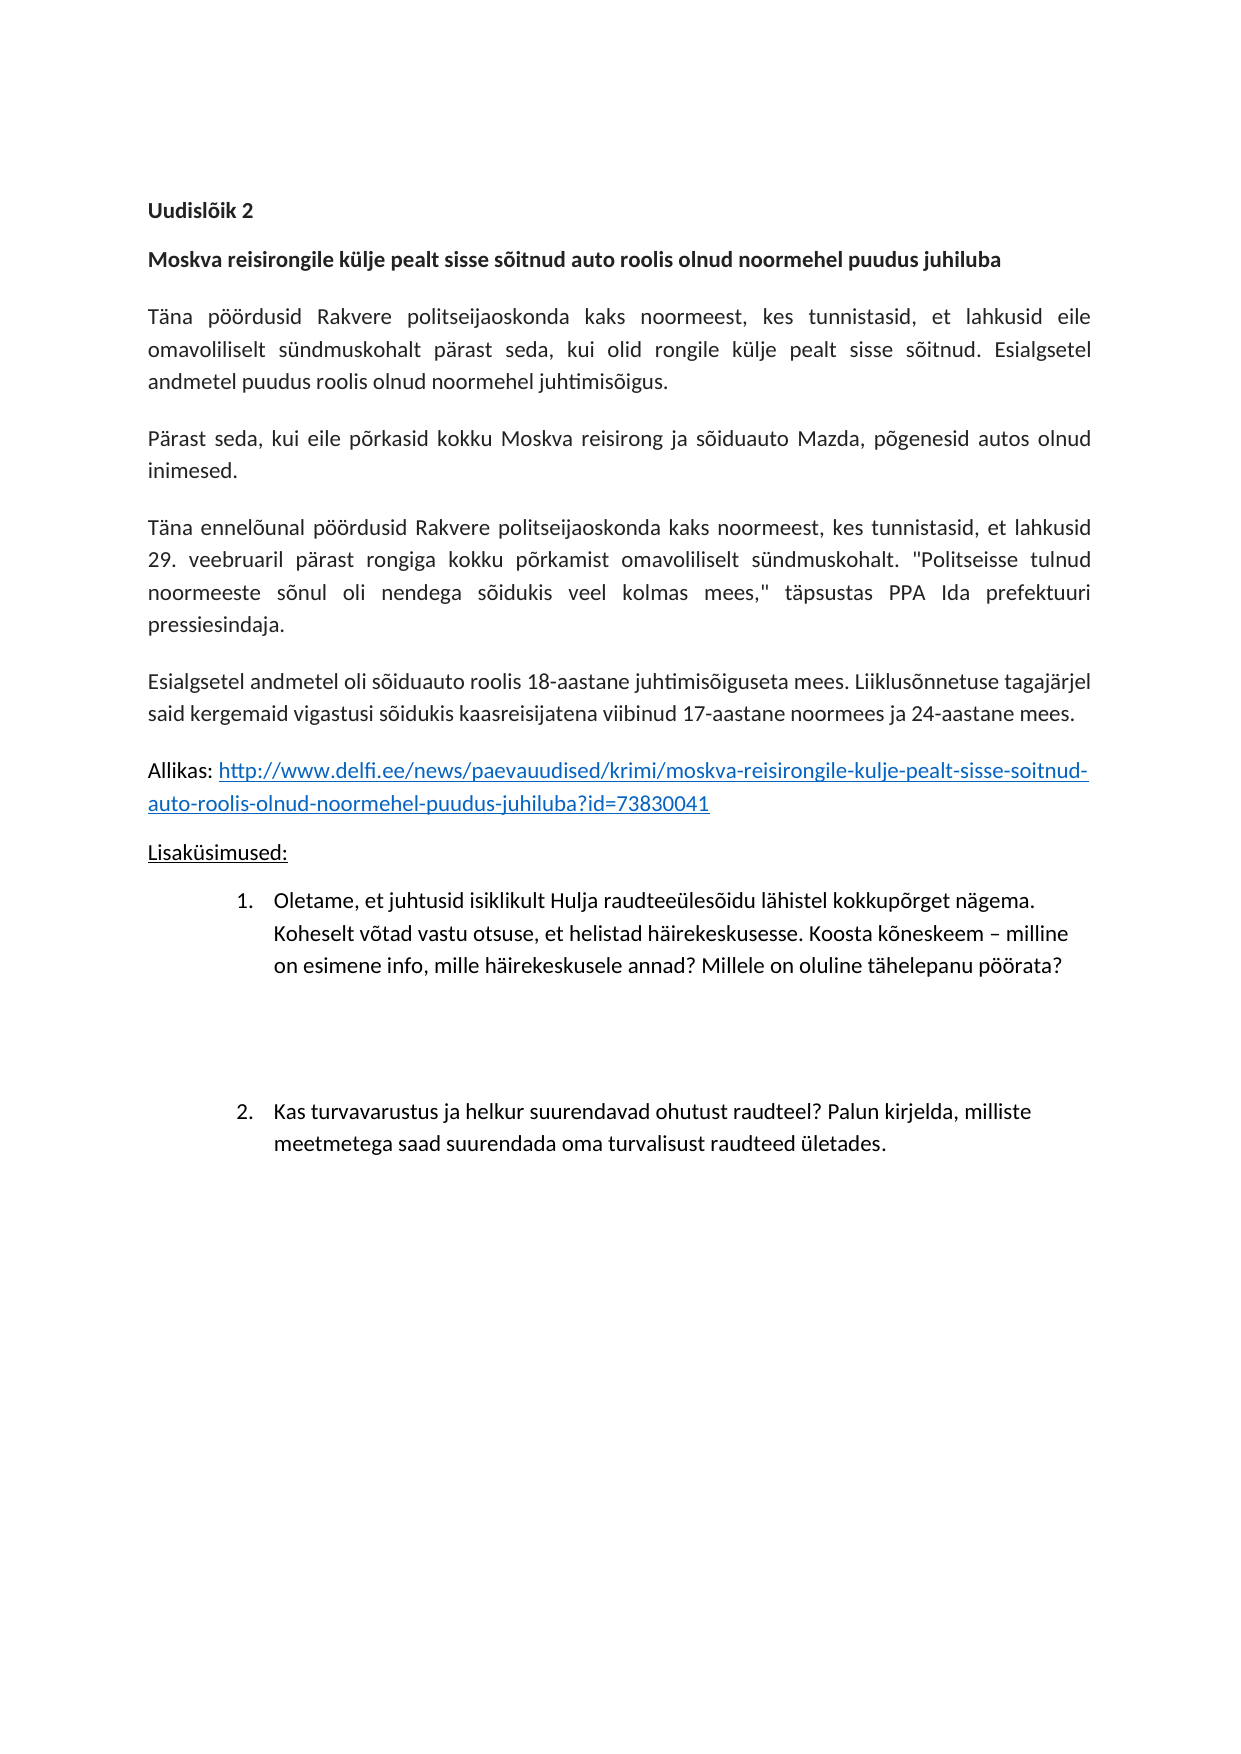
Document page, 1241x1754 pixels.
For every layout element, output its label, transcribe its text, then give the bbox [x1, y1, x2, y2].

text Allikas: http://www.delfi.ee/news/paevauudised/krimi/moskva-reisirongile-kulje-pealt-sisse-soitnud-auto-roolis-olnud-noormehel-puudus-juhiluba?id=73830041 [148, 757, 1093, 817]
text Lisaküsimused: [148, 838, 1093, 866]
text Täna pöördusid Rakvere politseijaoskonda kaks noormeest, kes tunnistasid, et lahkusid eile omavoliliselt sündmuskohalt pärast seda, kui olid rongile külje pealt sisse sõitnud. Esialgsetel andmetel puudus roolis olnud noormehel juhtimisõigus. [148, 302, 1093, 395]
text Täna ennelõunal pöördusid Rakvere politseijaoskonda kaks noormeest, kes tunnistasid, et lahkusid 29. veebruaril pärast rongiga kokku põrkamist omavoliliselt sündmuskohalt. "Politseisse tulnud noormeeste sõnul oli nendega sõidukis veel kolmas mees," täpsustas PPA Ida prefektuuri pressiesindaja. [148, 513, 1093, 638]
text Moskva reisirongile külje pealt sisse sõitnud auto roolis olnud noormehel puudus juhiluba [148, 245, 1093, 273]
list Oletame, et juhtusid isiklikult Hulja raudteeülesõidu lähistel kokkupõrget nägema. Koheselt võtad vastu otsuse, et helistad häirekeskusesse. Koosta kõneskeem – milline on esimene info, mille häirekeskusele annad? Millele on oluline tähelepanu pöörata? [236, 886, 1093, 979]
text Esialgsetel andmetel oli sõiduauto roolis 18-aastane juhtimisõiguseta mees. Liiklusõnnetuse tagajärjel said kergemaid vigastusi sõidukis kaasreisijatena viibinud 17-aastane noormees ja 24-aastane mees. [148, 667, 1093, 727]
text Uudislõik 2 [148, 196, 1093, 224]
list Kas turvavarustus ja helkur suurendavad ohutust raudteel? Palun kirjelda, milliste meetmetega saad suurendada oma turvalisust raudteed ületades. [236, 1097, 1093, 1158]
text Pärast seda, kui eile põrkasid kokku Moskva reisirong ja sõiduauto Mazda, põgenesid autos olnud inimesed. [148, 424, 1093, 484]
